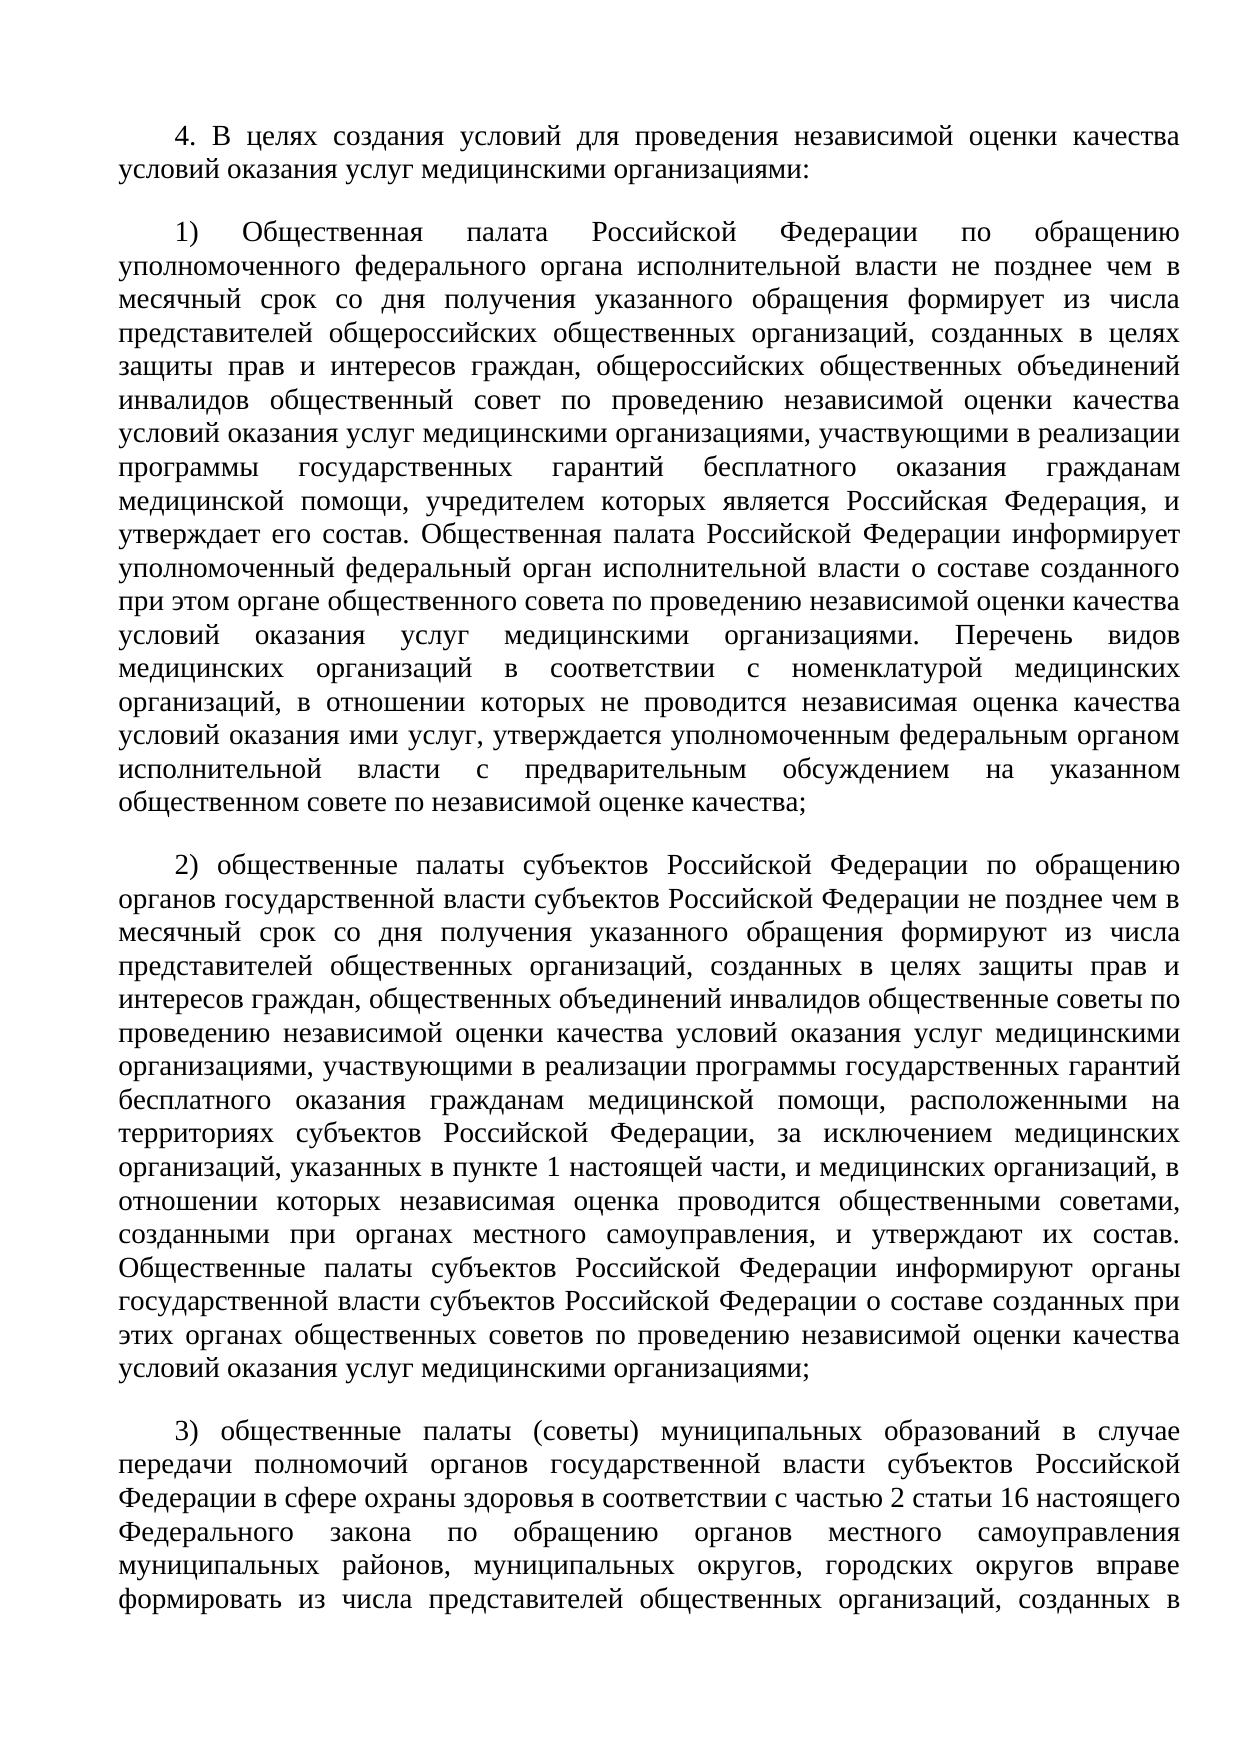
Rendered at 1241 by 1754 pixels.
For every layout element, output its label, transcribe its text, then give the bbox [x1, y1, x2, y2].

text 1) Общественная палата Российской Федерации по обращению уполномоченного федерального органа исполнительной власти не позднее чем в месячный срок со дня получения указанного обращения формирует из числа представителей общероссийских общественных организаций, созданных в целях защиты прав и интересов граждан, общероссийских общественных объединений инвалидов общественный совет по проведению независимой оценки качества условий оказания услуг медицинскими организациями, участвующими в реализации программы государственных гарантий бесплатного оказания гражданам медицинской помощи, учредителем которых является Российская Федерация, и утверждает его состав. Общественная палата Российской Федерации информирует уполномоченный федеральный орган исполнительной власти о составе созданного при этом органе общественного совета по проведению независимой оценки качества условий оказания услуг медицинскими организациями. Перечень видов медицинских организаций в соответствии с номенклатурой медицинских организаций, в отношении которых не проводится независимая оценка качества условий оказания ими услуг, утверждается уполномоченным федеральным органом исполнительной власти с предварительным обсуждением на указанном общественном совете по независимой оценке качества; [118, 214, 1181, 818]
text 4. В целях создания условий для проведения независимой оценки качества условий оказания услуг медицинскими организациями: [118, 118, 1181, 185]
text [118, 1413, 1181, 1614]
text 2) общественные палаты субъектов Российской Федерации по обращению органов государственной власти субъектов Российской Федерации не позднее чем в месячный срок со дня получения указанного обращения формируют из числа представителей общественных организаций, созданных в целях защиты прав и интересов граждан, общественных объединений инвалидов общественные советы по проведению независимой оценки качества условий оказания услуг медицинскими организациями, участвующими в реализации программы государственных гарантий бесплатного оказания гражданам медицинской помощи, расположенными на территориях субъектов Российской Федерации, за исключением медицинских организаций, указанных в пункте 1 настоящей части, и медицинских организаций, в отношении которых независимая оценка проводится общественными советами, созданными при органах местного самоуправления, и утверждают их состав. Общественные палаты субъектов Российской Федерации информируют органы государственной власти субъектов Российской Федерации о составе созданных при этих органах общественных советов по проведению независимой оценки качества условий оказания услуг медицинскими организациями; [118, 847, 1181, 1384]
